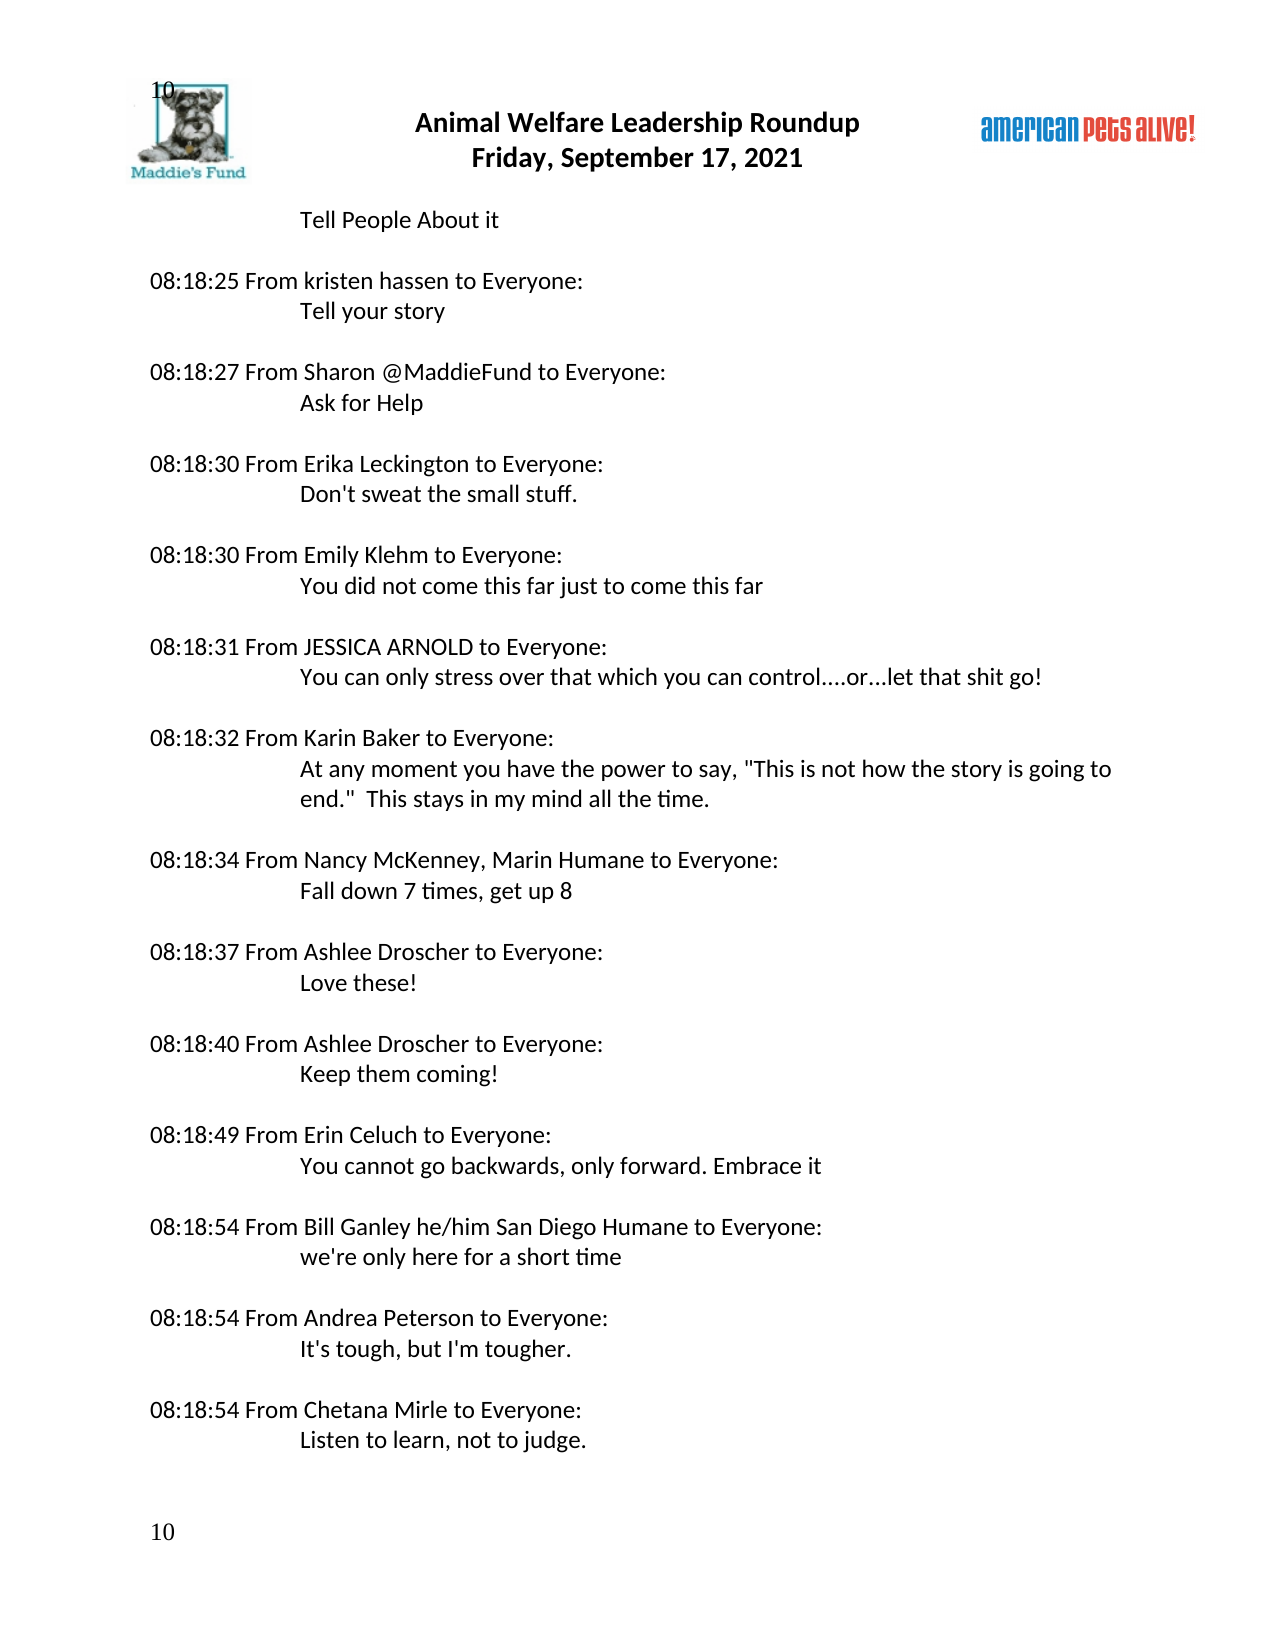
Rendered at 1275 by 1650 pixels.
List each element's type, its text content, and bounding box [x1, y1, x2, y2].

text Love these! [150, 967, 1162, 997]
text Keep them coming! [150, 1058, 1162, 1089]
text 08:18:25 From kristen hassen to Everyone: [150, 265, 1162, 295]
text 08:18:37 From Ashlee Droscher to Everyone: [150, 936, 1162, 967]
text You did not come this far just to come this far [150, 570, 1162, 601]
text 08:18:27 From Sharon @MaddieFund to Everyone: [150, 356, 1162, 387]
text Don't sweat the small stuff. [150, 478, 1162, 509]
text It's tough, but I'm tougher. [150, 1333, 1162, 1363]
text 08:18:49 From Erin Celuch to Everyone: [150, 1119, 1162, 1150]
picture [125, 78, 253, 185]
text 08:18:30 From Emily Klehm to Everyone: [150, 539, 1162, 570]
text At any moment you have the power to say, "This is not how the story is going to end." This stays in my mind all the time. [150, 753, 1162, 814]
text Tell your story [150, 295, 1162, 326]
text You can only stress over that which you can control....or...let that shit go! [150, 662, 1162, 692]
text 08:18:34 From Nancy McKenney, Marin Humane to Everyone: [150, 845, 1162, 875]
text 08:18:54 From Chetana Mirle to Everyone: [150, 1394, 1162, 1424]
text You cannot go backwards, only forward. Embrace it [150, 1150, 1162, 1180]
text 08:18:32 From Karin Baker to Everyone: [150, 723, 1162, 753]
text 08:18:30 From Erika Leckington to Everyone: [150, 448, 1162, 478]
text 08:18:54 From Andrea Peterson to Everyone: [150, 1302, 1162, 1333]
text Listen to learn, not to judge. [150, 1424, 1162, 1455]
text 08:18:40 From Ashlee Droscher to Everyone: [150, 1028, 1162, 1058]
picture [971, 106, 1205, 153]
text Fall down 7 times, get up 8 [150, 875, 1162, 906]
text Ask for Help [150, 387, 1162, 417]
text we're only here for a short time [150, 1241, 1162, 1272]
text 08:18:31 From JESSICA ARNOLD to Everyone: [150, 631, 1162, 662]
text 08:18:54 From Bill Ganley he/him San Diego Humane to Everyone: [150, 1211, 1162, 1241]
text Tell People About it [150, 204, 1162, 234]
